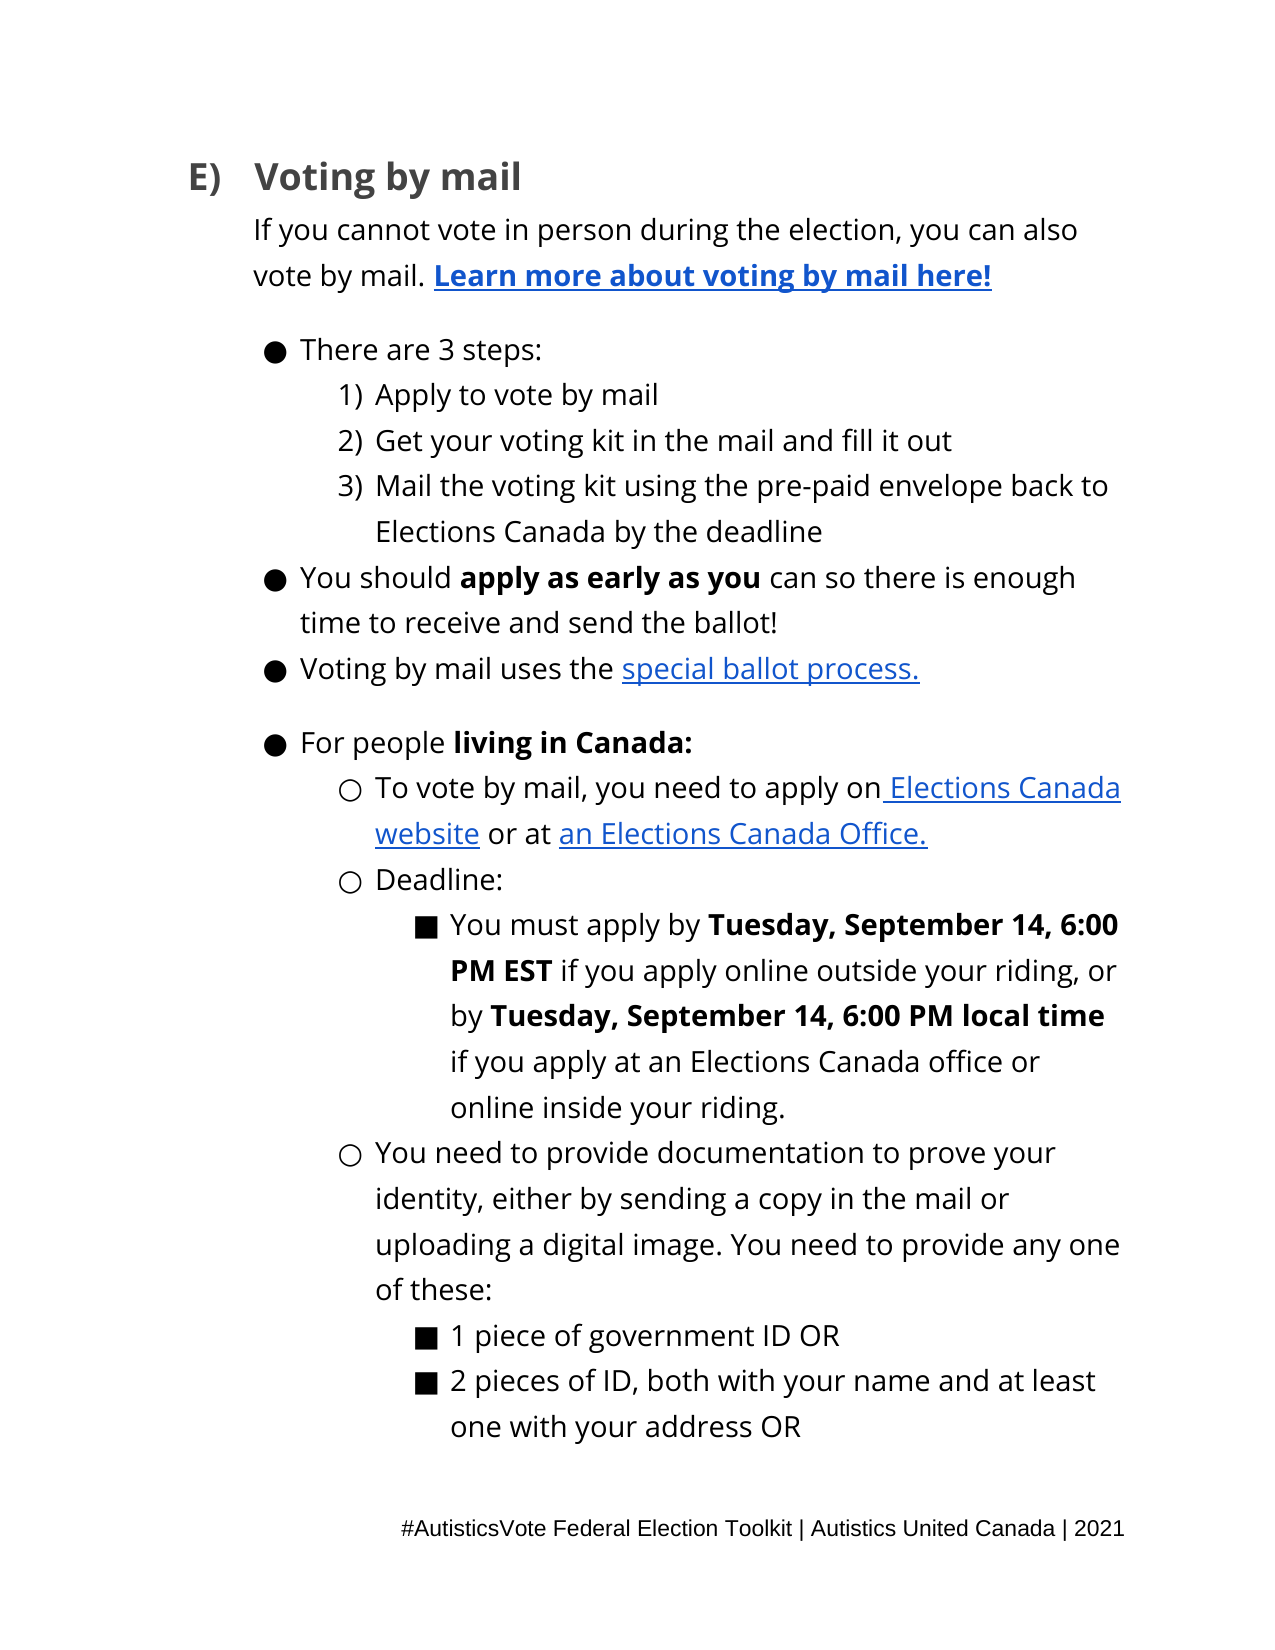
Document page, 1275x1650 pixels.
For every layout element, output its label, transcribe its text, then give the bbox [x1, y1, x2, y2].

text If you cannot vote in person during the election, you can also vote by mail. Learn more about voting by mail here! [253, 209, 1125, 325]
list Deadline: [337, 859, 1125, 898]
list 1 piece of government ID OR [412, 1315, 1125, 1355]
list 2 pieces of ID, both with your name and at least one with your address OR [412, 1361, 1125, 1446]
list To vote by mail, you need to apply on Elections Canada website or at an Elections Canada Office. [337, 767, 1125, 853]
list For people living in Canada: [262, 722, 1125, 762]
list There are 3 steps: [262, 329, 1125, 368]
list You should apply as early as you can so there is enough time to receive and send the ballot! [262, 557, 1125, 642]
list Get your voting kit in the mail and fill it out [337, 420, 1125, 460]
list Mail the voting kit using the pre-paid envelope back to Elections Canada by the deadline [337, 466, 1125, 551]
subtitle Voting by mail [187, 150, 1125, 201]
list Apply to vote by mail [337, 374, 1125, 414]
list Voting by mail uses the special ballot process. [262, 648, 1125, 718]
list You need to provide documentation to prove your identity, either by sending a copy in the mail or uploading a digital image. You need to provide any one of these: [337, 1132, 1125, 1309]
list You must apply by Tuesday, September 14, 6:00 PM EST if you apply online outside your riding, or by Tuesday, September 14, 6:00 PM local time if you apply at an Elections Canada office or online inside your riding. [412, 904, 1125, 1127]
